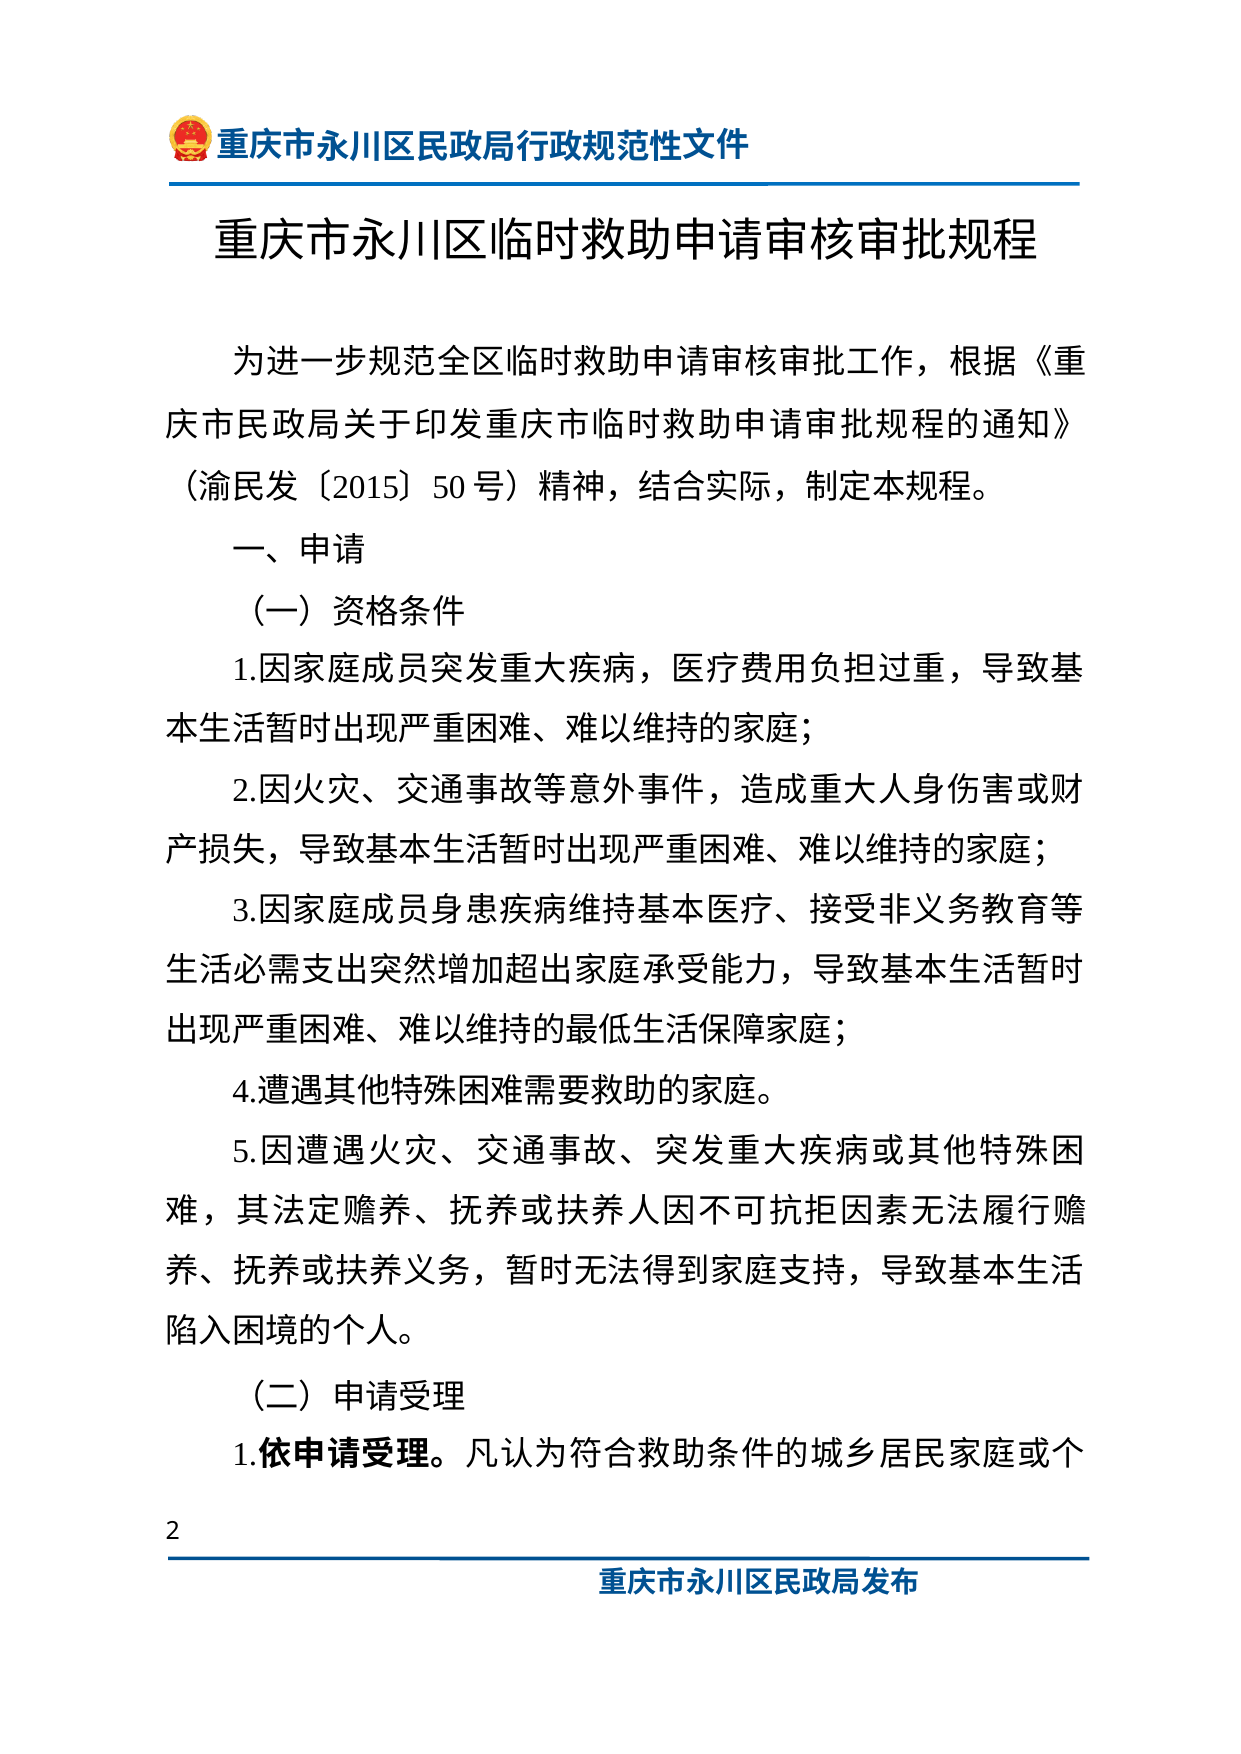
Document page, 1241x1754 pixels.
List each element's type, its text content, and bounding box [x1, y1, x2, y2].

text 3.因家庭成员身患疾病维持基本医疗、接受非义务教育等生活必需支出突然增加超出家庭承受能力，导致基本生活暂时出现严重困难、难以维持的最低生活保障家庭； [165, 877, 1087, 1057]
text 5.因遭遇火灾、交通事故、突发重大疾病或其他特殊困难，其法定赡养、抚养或扶养人因不可抗拒因素无法履行赡养、抚养或扶养义务，暂时无法得到家庭支持，导致基本生活陷入困境的个人。 [165, 1118, 1087, 1358]
text 4.遭遇其他特殊困难需要救助的家庭。 [165, 1057, 1087, 1118]
text 一、申请 [165, 511, 1087, 573]
text （二）申请受理 [165, 1358, 1087, 1421]
text （一）资格条件 [165, 573, 1087, 636]
text 1.因家庭成员突发重大疾病，医疗费用负担过重，导致基本生活暂时出现严重困难、难以维持的家庭； [165, 636, 1087, 756]
text 为进一步规范全区临时救助申请审核审批工作，根据《重庆市民政局关于印发重庆市临时救助申请审批规程的通知》（渝民发〔2015〕50号）精神，结合实际，制定本规程。 [165, 323, 1087, 511]
text 2.因火灾、交通事故等意外事件，造成重大人身伤害或财产损失，导致基本生活暂时出现严重困难、难以维持的家庭； [165, 756, 1087, 877]
picture [165, 113, 216, 165]
text 重庆市永川区临时救助申请审核审批规程 [165, 211, 1087, 267]
